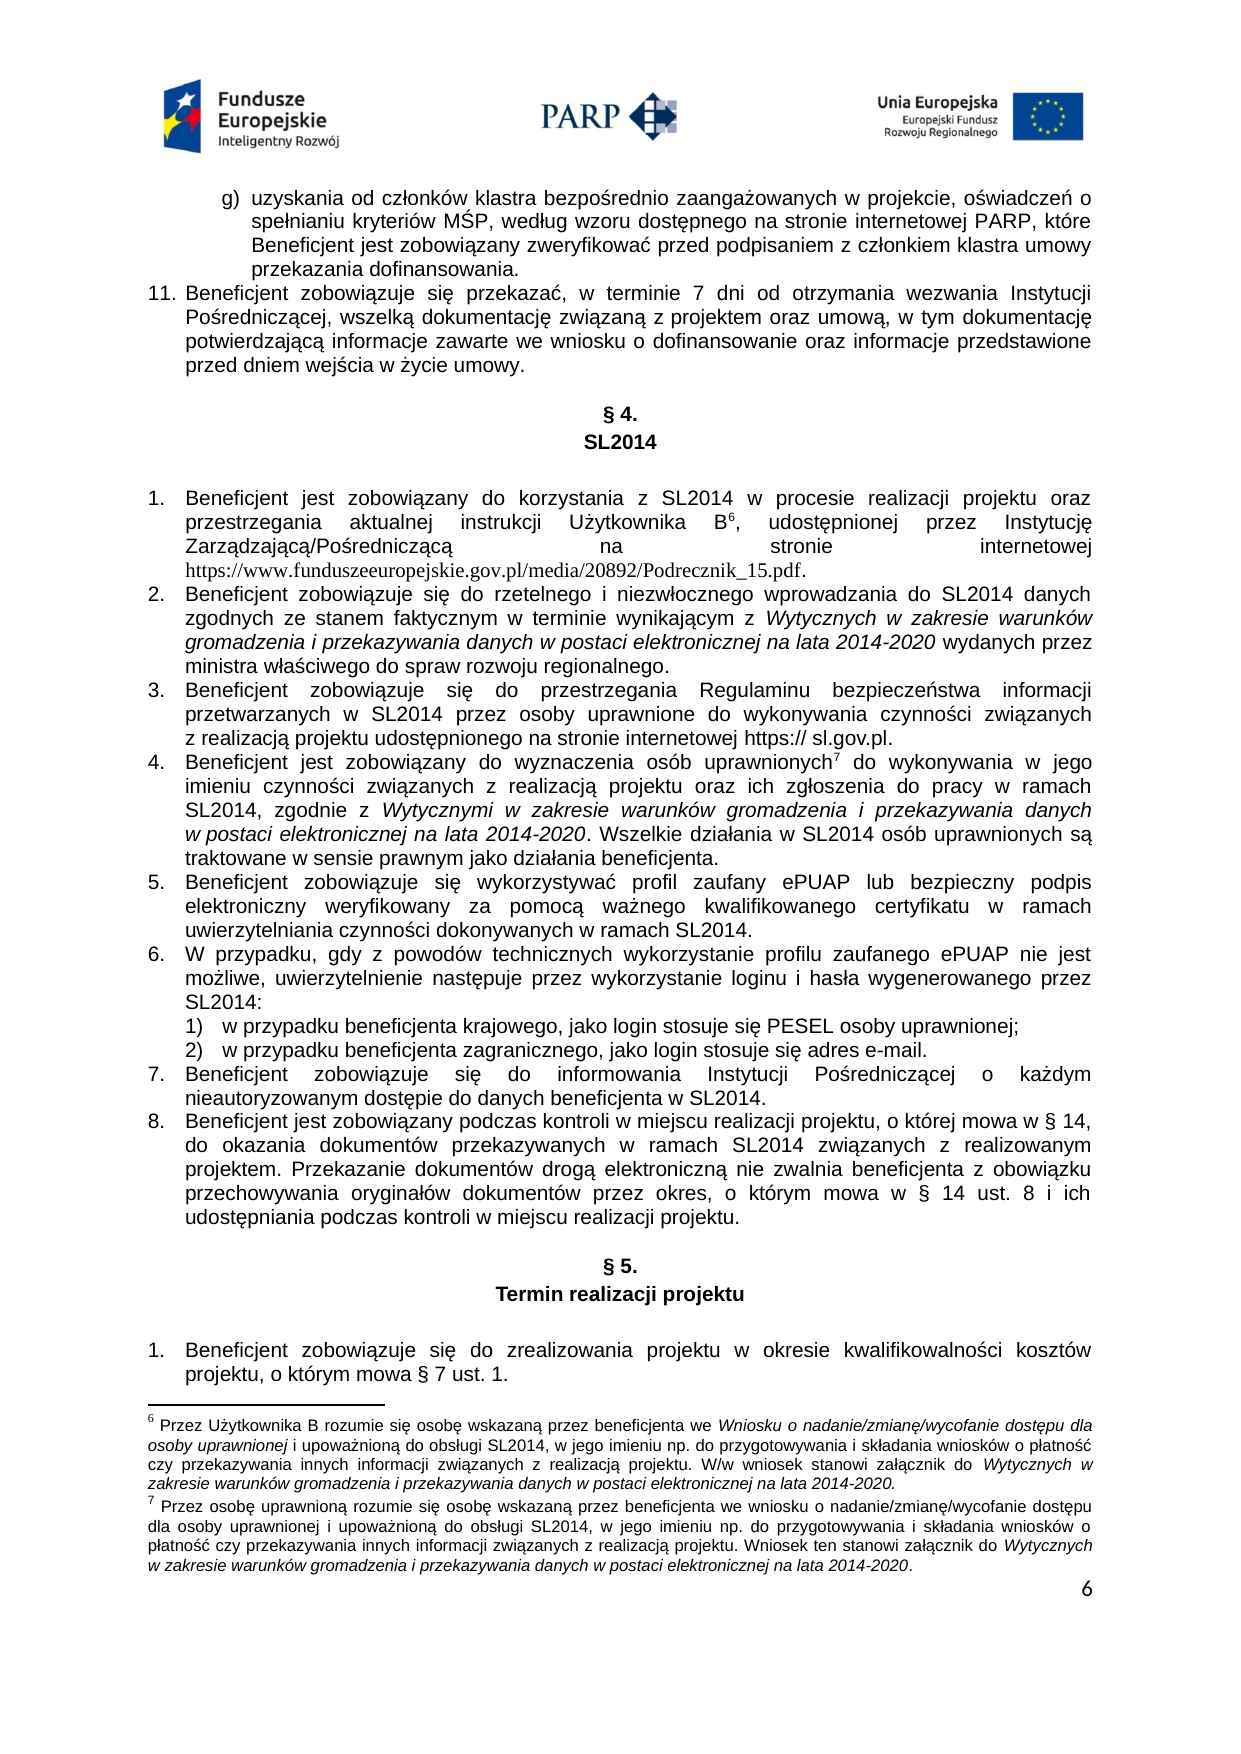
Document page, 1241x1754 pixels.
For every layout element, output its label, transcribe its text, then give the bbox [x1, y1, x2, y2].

list w przypadku beneficjenta zagranicznego, jako login stosuje się adres e-mail. [185, 1037, 1093, 1061]
subtitle Beneficjent jest zobowiązany podczas kontroli w miejscu realizacji projektu, o której mowa w § 14, do okazania dokumentów przekazywanych w ramach SL2014 związanych z realizowanym projektem. Przekazanie dokumentów drogą elektroniczną nie zwalnia beneficjenta z obowiązku przechowywania oryginałów dokumentów przez okres, o którym mowa w § 14 ust. 8 i ich udostępniania podczas kontroli w miejscu realizacji projektu. [148, 1109, 1093, 1229]
subtitle Beneficjent zobowiązuje się do zrealizowania projektu w okresie kwalifikowalności kosztów projektu, o którym mowa § 7 ust. 1. [148, 1338, 1093, 1386]
list Beneficjent zobowiązuje się przekazać, w terminie 7 dni od otrzymania wezwania Instytucji Pośredniczącej, wszelką dokumentację związaną z projektem oraz umową, w tym dokumentację potwierdzającą informacje zawarte we wniosku o dofinansowanie oraz informacje przedstawione przed dniem wejścia w życie umowy. [148, 281, 1093, 377]
subtitle Beneficjent zobowiązuje się do informowania Instytucji Pośredniczącej o każdym nieautoryzowanym dostępie do danych beneficjenta w SL2014. [148, 1061, 1093, 1109]
picture [147, 73, 1093, 161]
subtitle Beneficjent zobowiązuje się do przestrzegania Regulaminu bezpieczeństwa informacji przetwarzanych w SL2014 przez osoby uprawnione do wykonywania czynności związanych z realizacją projektu udostępnionego na stronie internetowej https:// sl.gov.pl. [148, 678, 1093, 750]
list Beneficjent zobowiązuje się wykorzystywać profil zaufany ePUAP lub bezpieczny podpis elektroniczny weryfikowany za pomocą ważnego kwalifikowanego certyfikatu w ramach uwierzytelniania czynności dokonywanych w ramach SL2014. [148, 870, 1093, 942]
list uzyskania od członków klastra bezpośrednio zaangażowanych w projekcie, oświadczeń o spełnianiu kryteriów MŚP, według wzoru dostępnego na stronie internetowej PARP, które Beneficjent jest zobowiązany zweryfikować przed podpisaniem z członkiem klastra umowy przekazania dofinansowania. [221, 185, 1093, 281]
list W przypadku, gdy z powodów technicznych wykorzystanie profilu zaufanego ePUAP nie jest możliwe, uwierzytelnienie następuje przez wykorzystanie loginu i hasła wygenerowanego przez SL2014: [148, 942, 1093, 1013]
subtitle § 4. SL2014 [148, 402, 1093, 453]
subtitle § 5. Termin realizacji projektu [148, 1254, 1093, 1306]
list Beneficjent jest zobowiązany do korzystania z SL2014 w procesie realizacji projektu oraz przestrzegania aktualnej instrukcji Użytkownika B, udostępnionej przez Instytucję Zarządzającą/Pośredniczącą na stronie internetowej https://www.funduszeeuropejskie.gov.pl/media/20892/Podrecznik_15.pdf. [148, 486, 1093, 582]
list w przypadku beneficjenta krajowego, jako login stosuje się PESEL osoby uprawnionej; [185, 1013, 1093, 1037]
list Beneficjent jest zobowiązany do wyznaczenia osób uprawnionych do wykonywania w jego imieniu czynności związanych z realizacją projektu oraz ich zgłoszenia do pracy w ramach SL2014, zgodnie z Wytycznymi w zakresie warunków gromadzenia i przekazywania danych w postaci elektronicznej na lata 2014-2020. Wszelkie działania w SL2014 osób uprawnionych są traktowane w sensie prawnym jako działania beneficjenta. [148, 750, 1093, 870]
list Beneficjent zobowiązuje się do rzetelnego i niezwłocznego wprowadzania do SL2014 danych zgodnych ze stanem faktycznym w terminie wynikającym z Wytycznych w zakresie warunków gromadzenia i przekazywania danych w postaci elektronicznej na lata 2014-2020 wydanych przez ministra właściwego do spraw rozwoju regionalnego. [148, 582, 1093, 678]
